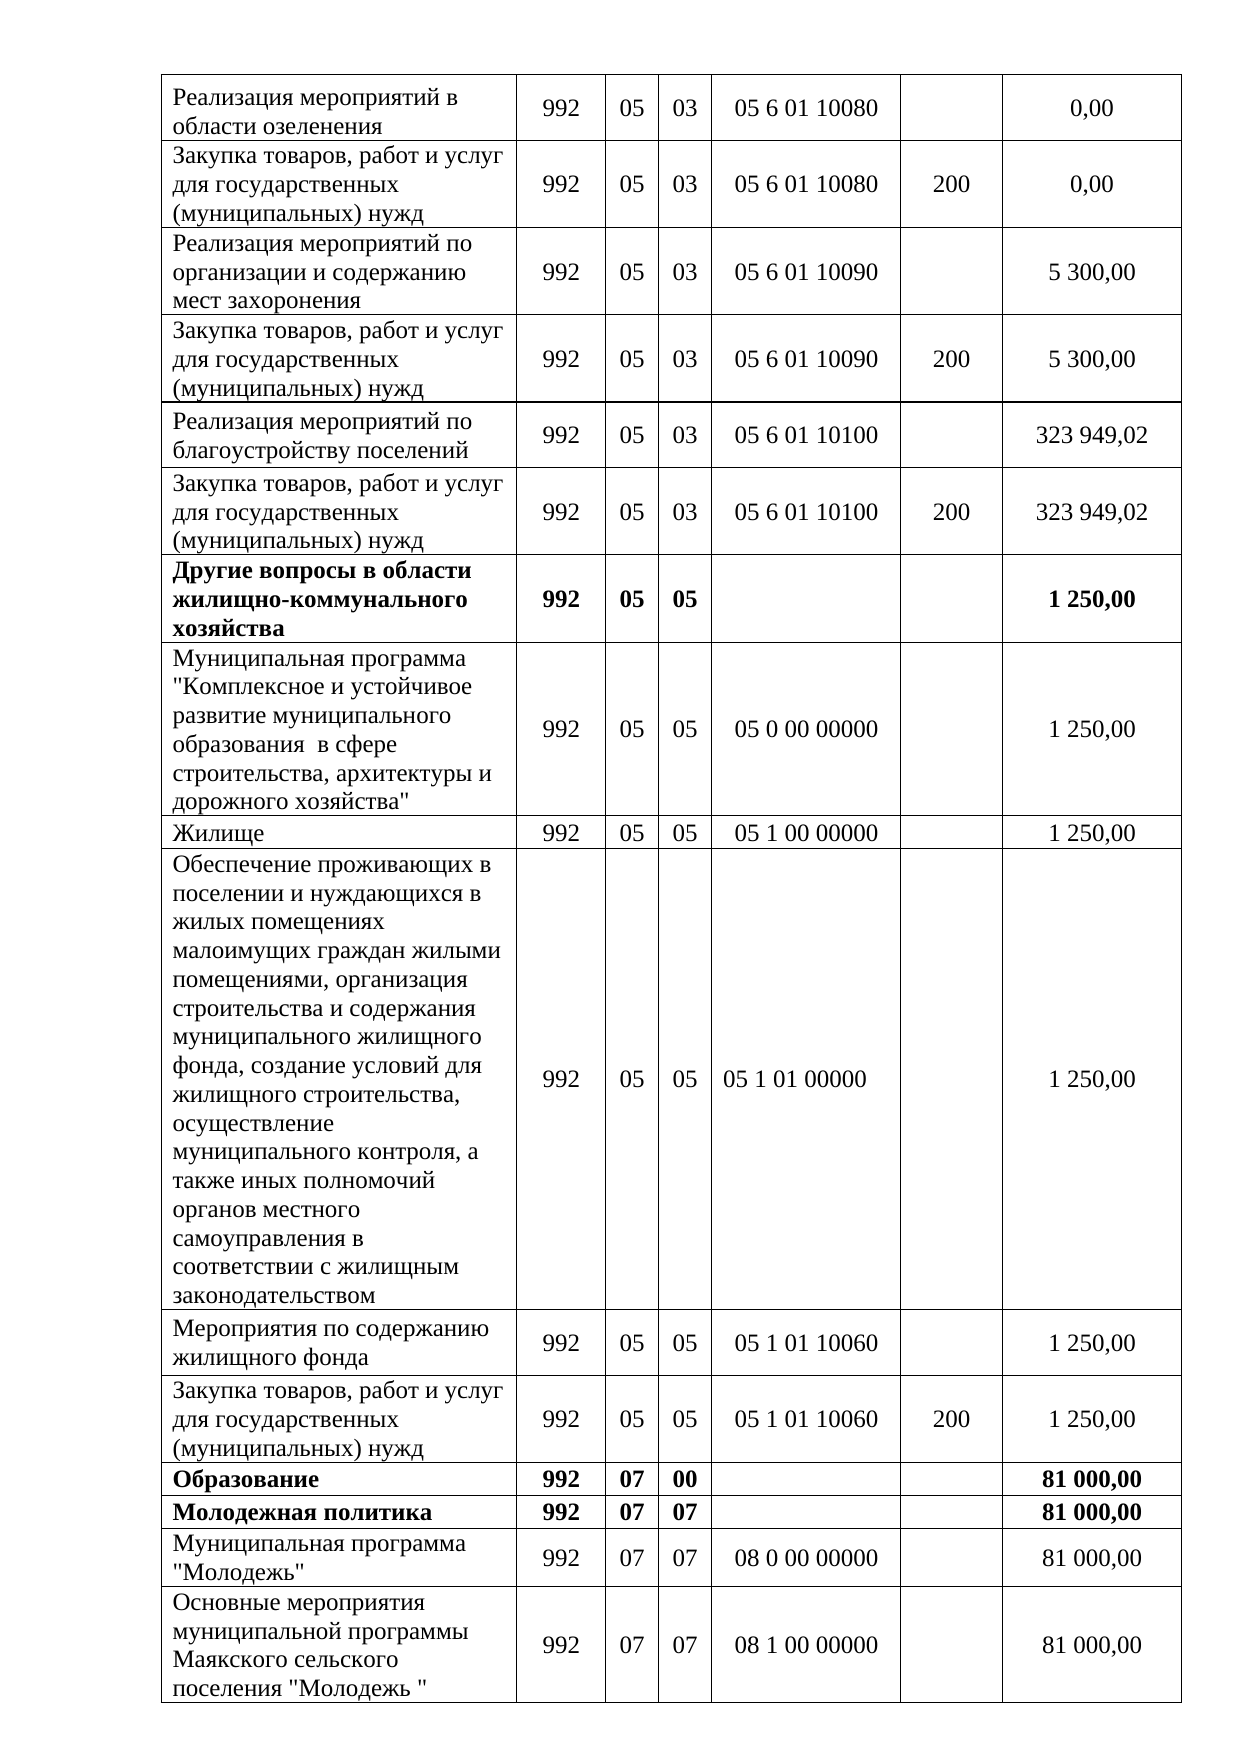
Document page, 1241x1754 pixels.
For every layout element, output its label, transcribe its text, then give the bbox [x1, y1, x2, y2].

table_cell Закупка товаров, работ и услуг для государственных (муниципальных) нужд [162, 1376, 516, 1462]
table_cell 03 [659, 315, 711, 401]
table_cell 05 6 01 10080 [712, 141, 900, 227]
table_cell 05 1 01 00000 [712, 849, 900, 1309]
table_cell 05 0 00 00000 [712, 643, 900, 815]
table_cell 05 [659, 1310, 711, 1374]
table_cell 81 000,00 [1003, 1587, 1181, 1702]
table_cell Реализация мероприятий по организации и содержанию мест захоронения [162, 228, 516, 314]
table_cell 992 [517, 75, 605, 139]
table_cell 5 300,00 [1003, 228, 1181, 314]
table_cell 05 [659, 643, 711, 815]
table_cell 992 [517, 1587, 605, 1702]
table_cell 200 [901, 315, 1002, 401]
table_cell Муниципальная программа "Комплексное и устойчивое развитие муниципального образования в сфере строительства, архитектуры и дорожного хозяйства" [162, 643, 516, 815]
table_cell 07 [659, 1529, 711, 1586]
table_cell 05 1 01 10060 [712, 1310, 900, 1374]
table_cell 03 [659, 403, 711, 467]
table_cell Реализация мероприятий в области озеленения [162, 75, 516, 139]
table_cell Молодежная политика [162, 1496, 516, 1527]
table_cell 05 [606, 643, 658, 815]
table_cell [901, 816, 1002, 848]
table_cell 1 250,00 [1003, 555, 1181, 642]
table_cell 05 [606, 75, 658, 139]
table_cell 05 [606, 468, 658, 554]
table_cell 992 [517, 315, 605, 401]
table_cell 08 1 00 00000 [712, 1587, 900, 1702]
table_cell Жилище [162, 816, 516, 848]
table_cell 05 6 01 10090 [712, 315, 900, 401]
table_cell 05 [606, 141, 658, 227]
table_cell 05 [606, 555, 658, 642]
table_cell 07 [606, 1463, 658, 1495]
table_cell [901, 643, 1002, 815]
table_cell 03 [659, 228, 711, 314]
table_cell [712, 1463, 900, 1495]
table_cell [901, 849, 1002, 1309]
table_cell 992 [517, 555, 605, 642]
table_cell 200 [901, 1376, 1002, 1462]
table_cell [901, 1310, 1002, 1374]
table_cell 323 949,02 [1003, 468, 1181, 554]
table_cell 1 250,00 [1003, 816, 1181, 848]
table_cell [901, 1529, 1002, 1586]
table_cell 992 [517, 816, 605, 848]
table_cell Другие вопросы в области жилищно-коммунального хозяйства [162, 555, 516, 642]
table_cell 992 [517, 141, 605, 227]
table_cell [901, 555, 1002, 642]
table_cell 992 [517, 849, 605, 1309]
table_cell [901, 1587, 1002, 1702]
table_cell Образование [162, 1463, 516, 1495]
table_cell 05 1 00 00000 [712, 816, 900, 848]
table_cell 05 [659, 816, 711, 848]
table_cell 07 [606, 1496, 658, 1527]
table_cell 00 [659, 1463, 711, 1495]
table_cell [901, 228, 1002, 314]
table_cell 1 250,00 [1003, 1310, 1181, 1374]
table_cell 05 [606, 228, 658, 314]
table_cell 200 [901, 141, 1002, 227]
table_cell 03 [659, 141, 711, 227]
table_cell 81 000,00 [1003, 1496, 1181, 1527]
table_cell 992 [517, 1529, 605, 1586]
table_cell 05 [606, 403, 658, 467]
table_cell 05 [606, 315, 658, 401]
table_cell Муниципальная программа "Молодежь" [162, 1529, 516, 1586]
table_cell [712, 555, 900, 642]
table_cell 07 [606, 1587, 658, 1702]
table_cell 1 250,00 [1003, 1376, 1181, 1462]
table_cell [901, 1496, 1002, 1527]
table_cell 05 [659, 555, 711, 642]
table_cell 05 [606, 849, 658, 1309]
table_cell [901, 403, 1002, 467]
table_cell Обеспечение проживающих в поселении и нуждающихся в жилых помещениях малоимущих граждан жилыми помещениями, организация строительства и содержания муниципального жилищного фонда, создание условий для жилищного строительства, осуществление муниципального контроля, а также иных полномочий органов местного самоуправления в соответствии с жилищным законодательством [162, 849, 516, 1309]
table_cell 992 [517, 1496, 605, 1527]
table_cell 08 0 00 00000 [712, 1529, 900, 1586]
table_cell 992 [517, 643, 605, 815]
table_cell 992 [517, 228, 605, 314]
table_cell 05 6 01 10100 [712, 468, 900, 554]
table_cell 1 250,00 [1003, 643, 1181, 815]
table_cell 992 [517, 1310, 605, 1374]
table_cell Мероприятия по содержанию жилищного фонда [162, 1310, 516, 1374]
table_cell 05 6 01 10090 [712, 228, 900, 314]
table_cell [712, 1496, 900, 1527]
table_cell Реализация мероприятий по благоустройству поселений [162, 403, 516, 467]
table_cell 200 [901, 468, 1002, 554]
table_cell 81 000,00 [1003, 1463, 1181, 1495]
table_cell 323 949,02 [1003, 403, 1181, 467]
table_cell 992 [517, 468, 605, 554]
table_cell 05 [606, 1376, 658, 1462]
table_cell 5 300,00 [1003, 315, 1181, 401]
table_cell [901, 1463, 1002, 1495]
table_cell 0,00 [1003, 141, 1181, 227]
table_cell 07 [659, 1587, 711, 1702]
table_cell 05 1 01 10060 [712, 1376, 900, 1462]
table_cell Закупка товаров, работ и услуг для государственных (муниципальных) нужд [162, 468, 516, 554]
table_cell 992 [517, 1376, 605, 1462]
table_cell 07 [659, 1496, 711, 1527]
table_cell 992 [517, 1463, 605, 1495]
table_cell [162, 141, 516, 227]
table_cell 81 000,00 [1003, 1529, 1181, 1586]
table_cell 03 [659, 468, 711, 554]
table_cell 05 [659, 849, 711, 1309]
table_cell 03 [659, 75, 711, 139]
table_cell 05 6 01 10100 [712, 403, 900, 467]
table_cell Основные мероприятия муниципальной программы Маякского сельского поселения "Молодежь " [162, 1587, 516, 1702]
table_cell 05 [606, 1310, 658, 1374]
table_cell 05 [659, 1376, 711, 1462]
table_cell 1 250,00 [1003, 849, 1181, 1309]
table_cell 992 [517, 403, 605, 467]
table_cell 0,00 [1003, 75, 1181, 139]
table_cell 05 [606, 816, 658, 848]
table_cell 07 [606, 1529, 658, 1586]
table_cell 05 6 01 10080 [712, 75, 900, 139]
table_cell [901, 75, 1002, 139]
table_cell Закупка товаров, работ и услуг для государственных (муниципальных) нужд [162, 315, 516, 401]
